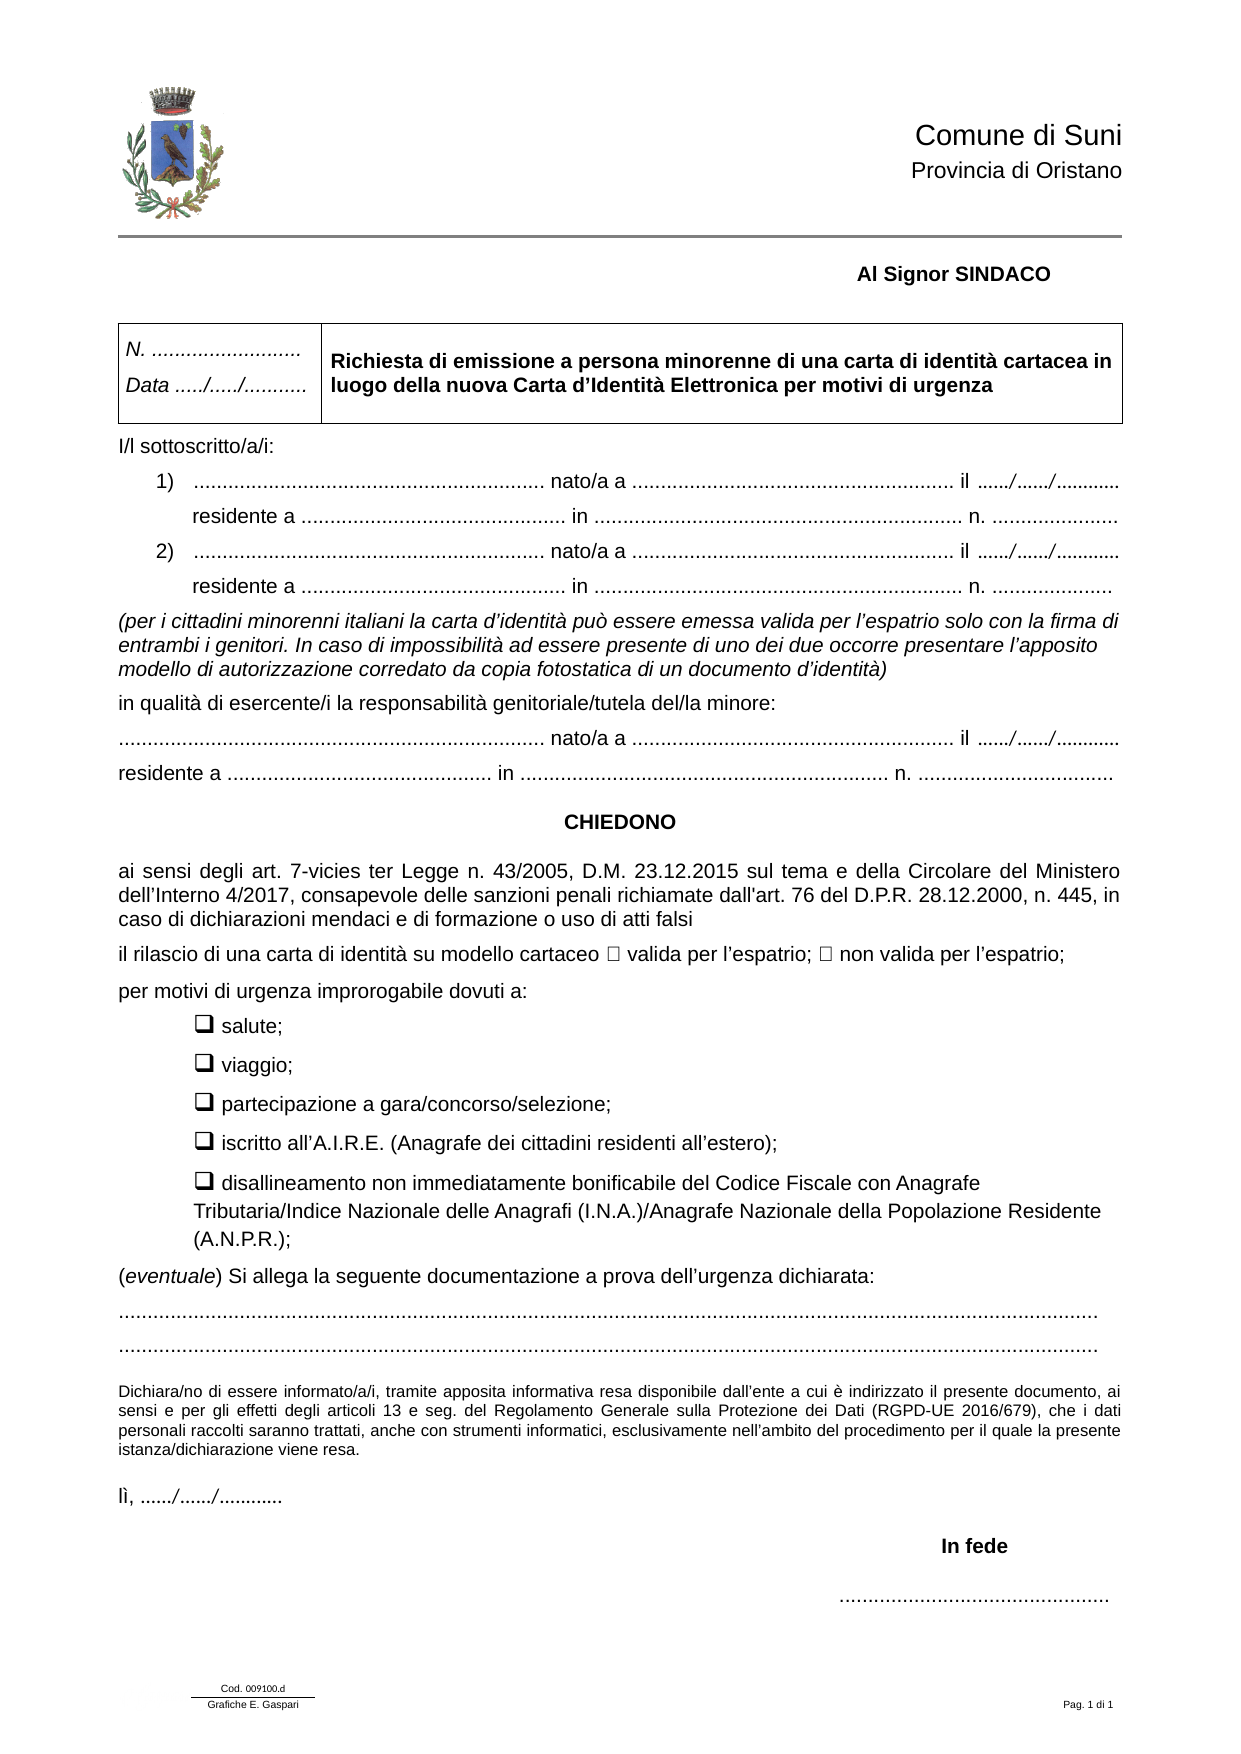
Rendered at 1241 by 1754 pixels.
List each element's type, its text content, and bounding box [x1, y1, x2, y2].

text disallineamento non immediatamente bonificabile del Codice Fiscale con Anagrafe Tributaria/Indice Nazionale delle Anagrafi (I.N.A.)/Anagrafe Nazionale della Popolazione Residente (A.N.P.R.); [193, 1170, 1122, 1250]
text (eventuale) Si allega la seguente documentazione a prova dell’urgenza dichiarata: [118, 1264, 1122, 1288]
text residente a .............................................. in ................................................................ n. ...................... [192, 504, 1122, 528]
text Provincia di Oristano [224, 157, 1122, 183]
text I/l sottoscritto/a/i: [118, 434, 1122, 458]
picture [122, 87, 224, 219]
text lì, ....../....../............ [118, 1484, 1122, 1509]
text per motivi di urgenza improrogabile dovuti a: [118, 979, 1122, 1003]
text iscritto all’A.I.R.E. (Anagrafe dei cittadini residenti all’estero); [193, 1131, 1122, 1156]
text viaggio; [193, 1053, 1122, 1078]
text il rilascio di una carta di identità su modello cartaceo  valida per l’espatrio;  non valida per l’espatrio; [118, 941, 1122, 965]
text Al Signor SINDACO [857, 262, 1122, 286]
list ............................................................. nato/a a ........................................................ il ....../....../............ [156, 468, 1122, 494]
table_header Richiesta di emissione a persona minorenne di una carta di identità cartacea in luogo della nuova Carta d’Identità Elettronica per motivi di urgenza [322, 324, 1122, 422]
text Dichiara/no di essere informato/a/i, tramite apposita informativa resa disponibile dall’ente a cui è indirizzato il presente documento, ai sensi e per gli effetti degli articoli 13 e seg. del Regolamento Generale sulla Protezione dei Dati (RGPD-UE 2016/679), che i dati personali raccolti saranno trattati, anche con strumenti informatici, esclusivamente nell’ambito del procedimento per il quale la presente istanza/dichiarazione viene resa. [118, 1382, 1122, 1459]
text ai sensi degli art. 7-vicies ter Legge n. 43/2005, D.M. 23.12.2015 sul tema e della Circolare del Ministero dell’Interno 4/2017, consapevole delle sanzioni penali richiamate dall'art. 76 del D.P.R. 28.12.2000, n. 445, in caso di dichiarazioni mendaci e di formazione o uso di atti falsi [118, 859, 1122, 931]
text CHIEDONO [118, 810, 1122, 834]
text partecipazione a gara/concorso/selezione; [193, 1092, 1122, 1117]
text residente a .............................................. in ................................................................ n. ..................... [192, 574, 1122, 598]
text .......................................................................... nato/a a ........................................................ il ....../....../............ [118, 725, 1122, 751]
text ............................................... [827, 1583, 1122, 1607]
text .......................................................................................................................................................................... [118, 1299, 1122, 1323]
text salute; [193, 1014, 1122, 1039]
text .......................................................................................................................................................................... [118, 1333, 1122, 1357]
text In fede [827, 1534, 1122, 1558]
text (per i cittadini minorenni italiani la carta d’identità può essere emessa valida per l’espatrio solo con la firma di entrambi i genitori. In caso di impossibilità ad essere presente di uno dei due occorre presentare l’apposito modello di autorizzazione corredato da copia fotostatica di un documento d’identità) [118, 609, 1122, 681]
text Comune di Suni [224, 118, 1122, 152]
table_header N. .......................... Data ...../...../........... [119, 324, 321, 422]
text in qualità di esercente/i la responsabilità genitoriale/tutela del/la minore: [118, 691, 1122, 715]
text residente a .............................................. in ................................................................ n. .................................. [118, 761, 1122, 785]
list ............................................................. nato/a a ........................................................ il ....../....../............ [156, 538, 1122, 564]
